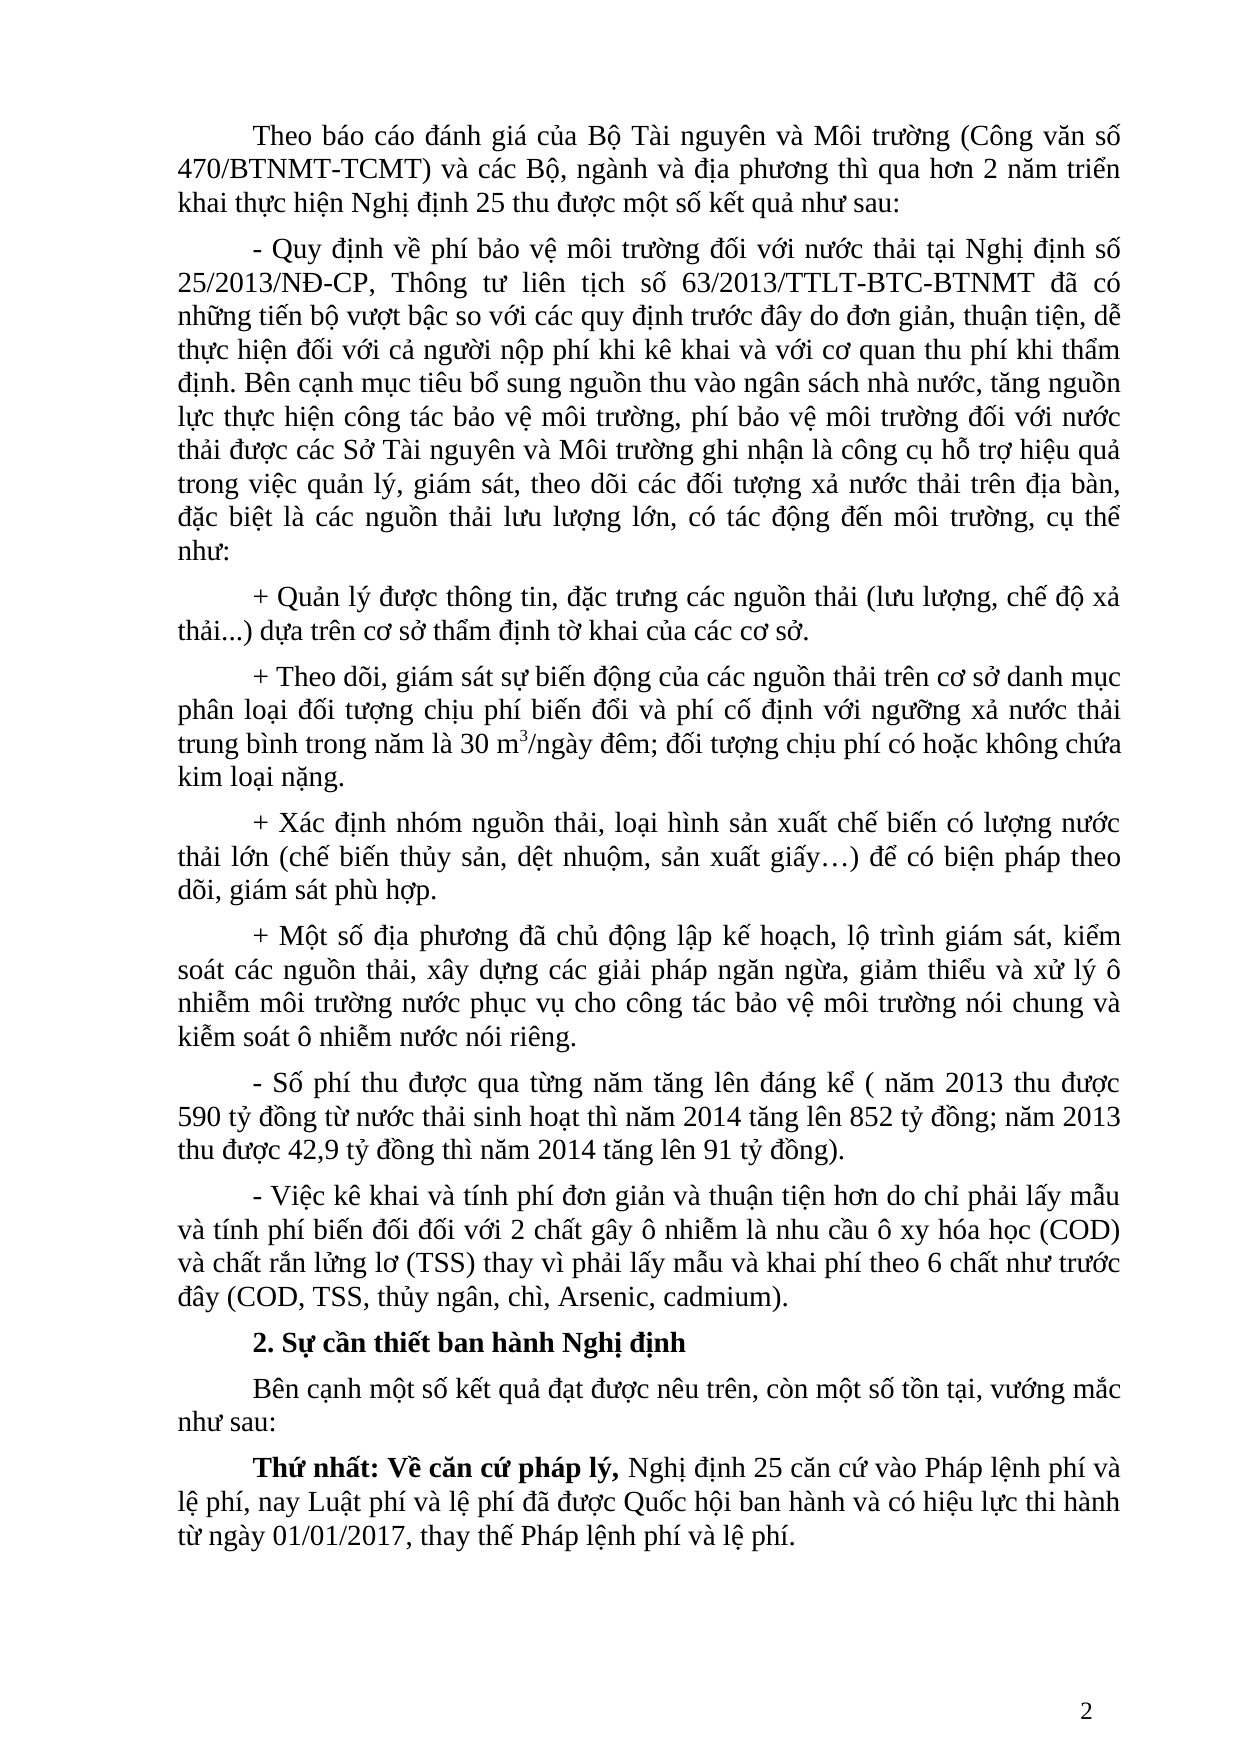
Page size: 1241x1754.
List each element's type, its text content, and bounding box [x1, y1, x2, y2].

text + Xác định nhóm nguồn thải, loại hình sản xuất chế biến có lượng nước thải lớn (chế biến thủy sản, dệt nhuộm, sản xuất giấy…) để có biện pháp theo dõi, giám sát phù hợp. [177, 805, 1122, 906]
text - Quy định về phí bảo vệ môi trường đối với nước thải tại Nghị định số 25/2013/NĐ-CP, Thông tư liên tịch số 63/2013/TTLT-BTC-BTNMT đã có những tiến bộ vượt bậc so với các quy định trước đây do đơn giản, thuận tiện, dễ thực hiện đối với cả người nộp phí khi kê khai và với cơ quan thu phí khi thẩm định. Bên cạnh mục tiêu bổ sung nguồn thu vào ngân sách nhà nước, tăng nguồn lực thực hiện công tác bảo vệ môi trường, phí bảo vệ môi trường đối với nước thải được các Sở Tài nguyên và Môi trường ghi nhận là công cụ hỗ trợ hiệu quả trong việc quản lý, giám sát, theo dõi các đối tượng xả nước thải trên địa bàn, đặc biệt là các nguồn thải lưu lượng lớn, có tác động đến môi trường, cụ thể như: [177, 231, 1122, 567]
text Thứ nhất: Về căn cứ pháp lý, Nghị định 25 căn cứ vào Pháp lệnh phí và lệ phí, nay Luật phí và lệ phí đã được Quốc hội ban hành và có hiệu lực thi hành từ ngày 01/01/2017, thay thế Pháp lệnh phí và lệ phí. [177, 1451, 1122, 1551]
text + Quản lý được thông tin, đặc trưng các nguồn thải (lưu lượng, chế độ xả thải...) dựa trên cơ sở thẩm định tờ khai của các cơ sở. [177, 579, 1122, 646]
text - Số phí thu được qua từng năm tăng lên đáng kể ( năm 2013 thu được 590 tỷ đồng từ nước thải sinh hoạt thì năm 2014 tăng lên 852 tỷ đồng; năm 2013 thu được 42,9 tỷ đồng thì năm 2014 tăng lên 91 tỷ đồng). [177, 1065, 1122, 1166]
text + Theo dõi, giám sát sự biến động của các nguồn thải trên cơ sở danh mục phân loại đối tượng chịu phí biến đổi và phí cố định với ngưỡng xả nước thải trung bình trong năm là 30 m3/ngày đêm; đối tượng chịu phí có hoặc không chứa kim loại nặng. [177, 659, 1122, 793]
text Bên cạnh một số kết quả đạt được nêu trên, còn một số tồn tại, vướng mắc như sau: [177, 1371, 1122, 1438]
text + Một số địa phương đã chủ động lập kế hoạch, lộ trình giám sát, kiểm soát các nguồn thải, xây dựng các giải pháp ngăn ngừa, giảm thiểu và xử lý ô nhiễm môi trường nước phục vụ cho công tác bảo vệ môi trường nói chung và kiễm soát ô nhiễm nước nói riêng. [177, 918, 1122, 1053]
text - Việc kê khai và tính phí đơn giản và thuận tiện hơn do chỉ phải lấy mẫu và tính phí biến đối đối với 2 chất gây ô nhiễm là nhu cầu ô xy hóa học (COD) và chất rắn lửng lơ (TSS) thay vì phải lấy mẫu và khai phí theo 6 chất như trước đây (COD, TSS, thủy ngân, chì, Arsenic, cadmium). [177, 1178, 1122, 1312]
text 2. Sự cần thiết ban hành Nghị định [177, 1325, 1122, 1358]
text Theo báo cáo đánh giá của Bộ Tài nguyên và Môi trường (Công văn số 470/BTNMT-TCMT) và các Bộ, ngành và địa phương thì qua hơn 2 năm triển khai thực hiện Nghị định 25 thu được một số kết quả như sau: [177, 118, 1122, 219]
